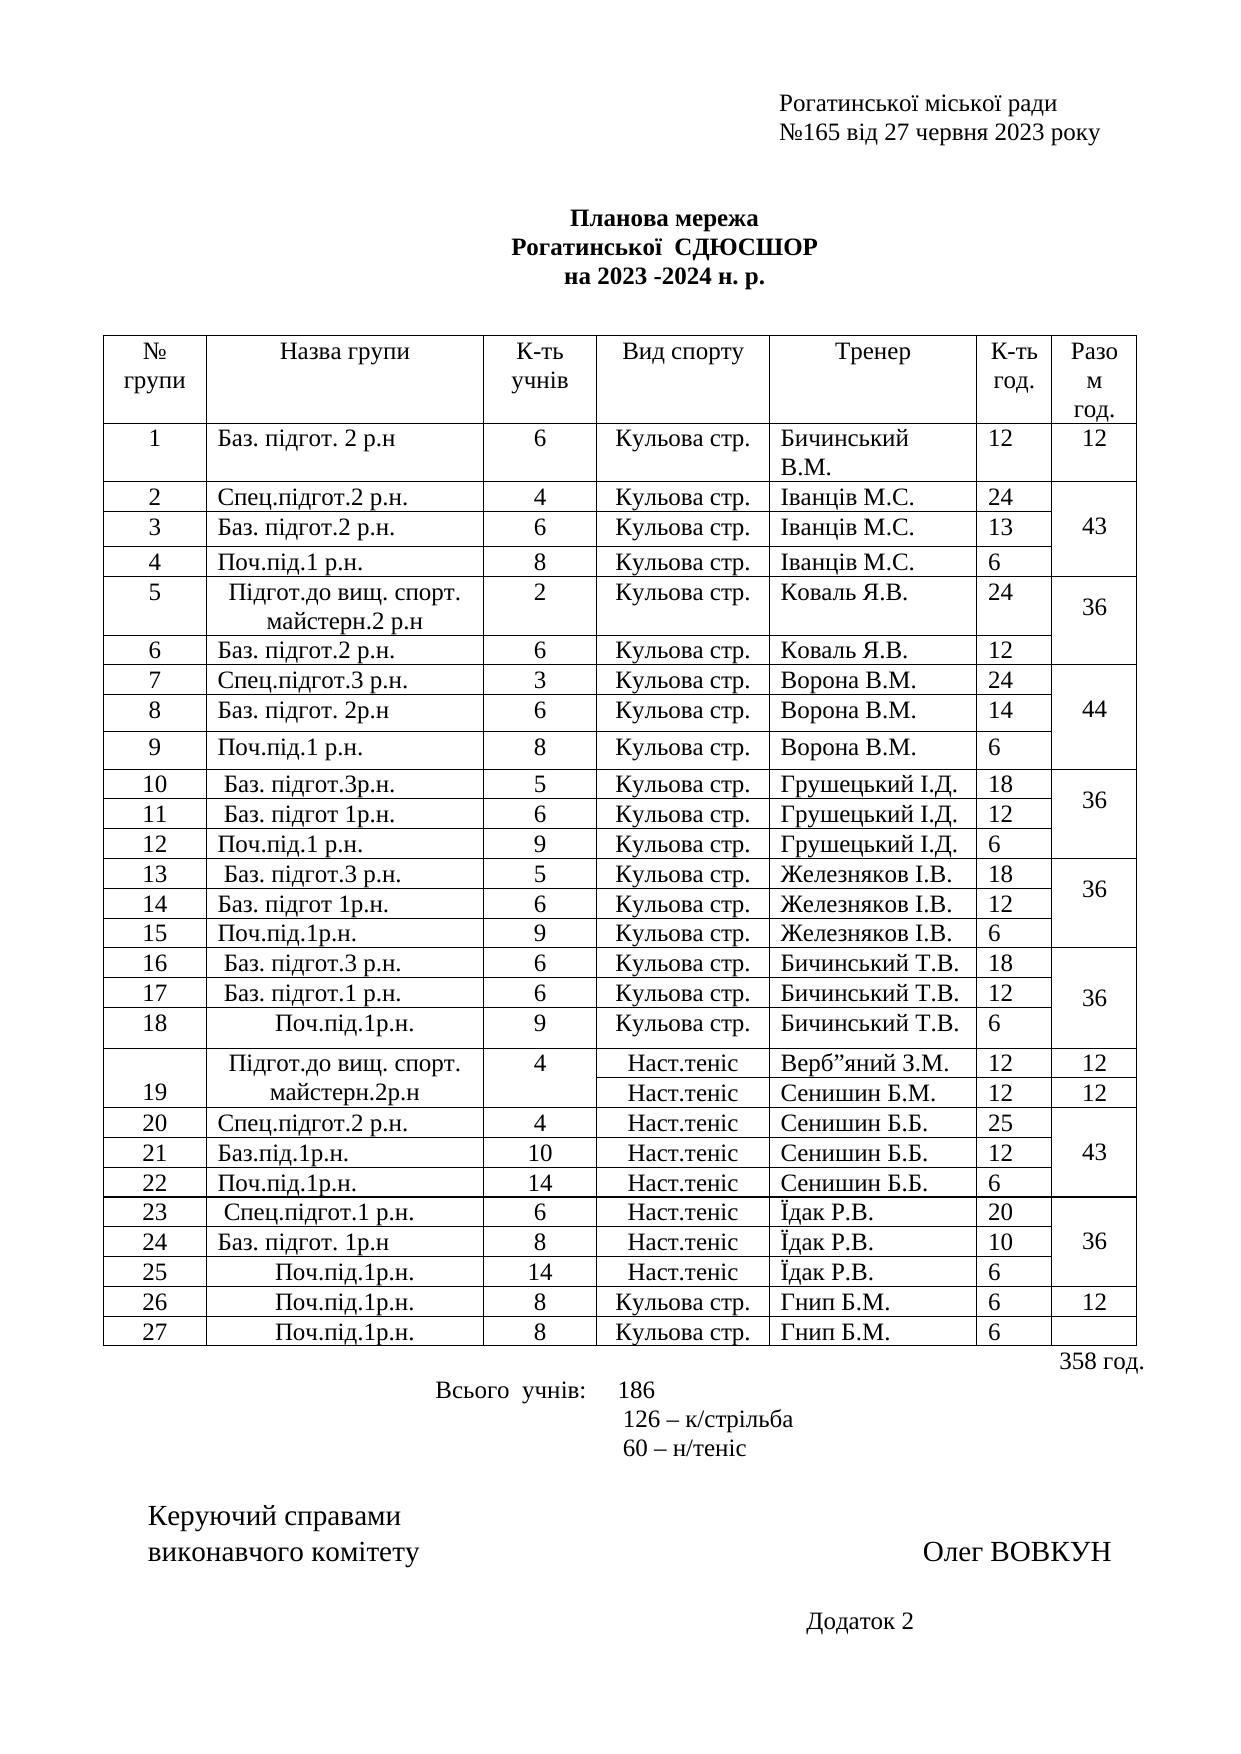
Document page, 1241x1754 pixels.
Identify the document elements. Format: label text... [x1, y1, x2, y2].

table_cell Кульова стр. [597, 577, 769, 634]
table_cell 6 [977, 1287, 1051, 1316]
table_cell Баз. підгот. 2р.н [207, 695, 483, 731]
table_cell Бичинський Т.В. [770, 978, 976, 1007]
table_cell 6 [977, 1317, 1051, 1345]
table_cell Поч.під.1р.н. [207, 1008, 483, 1047]
table_cell 8 [484, 1227, 596, 1256]
text 126 – к/стрільба [148, 1404, 1181, 1433]
table_cell 6 [484, 424, 596, 481]
table_cell Грушецький І.Д. [770, 799, 976, 828]
table_cell Гнип Б.М. [770, 1317, 976, 1345]
table_cell 6 [977, 732, 1051, 768]
table_cell Наст.теніс [597, 1108, 769, 1137]
table_cell 12 [977, 799, 1051, 828]
table_cell Кульова стр. [597, 482, 769, 511]
table_cell 9 [484, 1008, 596, 1047]
table_cell Железняков І.В. [770, 919, 976, 947]
table_cell Кульова стр. [597, 889, 769, 917]
table_cell 5 [484, 859, 596, 888]
table_cell Кульова стр. [597, 919, 769, 947]
table_cell 9 [104, 732, 206, 768]
table_cell 6 [977, 829, 1051, 858]
table_cell Наст.теніс [597, 1168, 769, 1196]
table_cell 14 [104, 889, 206, 917]
table_cell 4 [104, 547, 206, 576]
table_cell 4 [484, 1049, 596, 1107]
table_cell Баз. підгот 1р.н. [207, 889, 483, 917]
table_cell Поч.під.1р.н. [207, 1287, 483, 1316]
table_cell Ворона В.М. [770, 732, 976, 768]
table_cell Кульова стр. [597, 799, 769, 828]
table_cell Кульова стр. [597, 424, 769, 481]
table_cell 14 [484, 1168, 596, 1196]
table_cell Сенишин Б.Б. [770, 1138, 976, 1167]
table_cell 6 [484, 695, 596, 731]
table_cell Кульова стр. [597, 665, 769, 694]
table_cell Кульова стр. [597, 859, 769, 888]
table_cell Кульова стр. [597, 829, 769, 858]
table_cell Баз. підгот. 1р.н [207, 1227, 483, 1256]
table_cell 13 [977, 512, 1051, 546]
table_cell 18 [977, 948, 1051, 977]
table_cell Поч.під.1р.н. [207, 1168, 483, 1196]
table_cell 12 [977, 1078, 1051, 1107]
table_cell 24 [977, 482, 1051, 511]
table_cell 6 [484, 636, 596, 664]
table_cell 6 [484, 889, 596, 917]
table_cell 6 [484, 1198, 596, 1226]
table_cell 6 [484, 799, 596, 828]
table_cell 6 [977, 1257, 1051, 1286]
table_cell Спец.підгот.1 р.н. [207, 1198, 483, 1226]
table_header К-ть год. [977, 336, 1051, 422]
table_cell 43 [1052, 482, 1136, 576]
table_cell Іванців М.С. [770, 482, 976, 511]
table_cell 6 [977, 1168, 1051, 1196]
table_cell Кульова стр. [597, 1008, 769, 1047]
table_cell 12 [104, 829, 206, 858]
table_cell 27 [104, 1317, 206, 1345]
table_cell Спец.підгот.2 р.н. [207, 1108, 483, 1137]
text виконавчого комітету Олег ВОВКУН [148, 1534, 1181, 1567]
table_cell 12 [1052, 424, 1136, 481]
table_cell Іванців М.С. [770, 512, 976, 546]
table_cell 10 [104, 770, 206, 798]
table_cell 21 [104, 1138, 206, 1167]
table_cell 8 [484, 1317, 596, 1345]
table_cell 36 [1052, 948, 1136, 1047]
table_cell Баз. підгот.2 р.н. [207, 636, 483, 664]
table_cell 6 [484, 512, 596, 546]
table_cell Кульова стр. [597, 1317, 769, 1345]
table_cell Кульова стр. [597, 695, 769, 731]
table_cell 4 [484, 1108, 596, 1137]
table_cell 4 [484, 482, 596, 511]
table_cell [1052, 1317, 1136, 1345]
table_cell 12 [977, 889, 1051, 917]
table_cell Поч.під.1р.н. [207, 1257, 483, 1286]
table_cell 19 [104, 1049, 206, 1107]
table_cell Бичинський Т.В. [770, 948, 976, 977]
table_cell 20 [977, 1198, 1051, 1226]
table_cell 24 [977, 577, 1051, 634]
table_cell Спец.підгот.2 р.н. [207, 482, 483, 511]
table_cell Баз. підгот. 2 р.н [207, 424, 483, 481]
table_cell 12 [1052, 1287, 1136, 1316]
table_cell Кульова стр. [597, 512, 769, 546]
table_cell 6 [484, 978, 596, 1007]
table_cell 12 [1052, 1049, 1136, 1077]
table_cell 6 [977, 919, 1051, 947]
table_cell 15 [104, 919, 206, 947]
table_cell 24 [977, 665, 1051, 694]
table_cell 36 [1052, 577, 1136, 664]
table_cell Поч.під.1 р.н. [207, 547, 483, 576]
table_cell Поч.під.1р.н. [207, 919, 483, 947]
table_cell Іванців М.С. [770, 547, 976, 576]
table_cell 10 [977, 1227, 1051, 1256]
table_cell Кульова стр. [597, 1287, 769, 1316]
table_cell Ворона В.М. [770, 695, 976, 731]
table_cell Кульова стр. [597, 732, 769, 768]
table_cell Грушецький І.Д. [770, 829, 976, 858]
table_cell Кульова стр. [597, 978, 769, 1007]
table_cell Баз. підгот.2 р.н. [207, 512, 483, 546]
table_cell Кульова стр. [597, 770, 769, 798]
table_cell Наст.теніс [597, 1078, 769, 1107]
table_cell 8 [484, 732, 596, 768]
table_header К-ть учнів [484, 336, 596, 422]
table_cell 43 [1052, 1108, 1136, 1196]
table_cell 36 [1052, 1198, 1136, 1286]
table_cell Наст.теніс [597, 1138, 769, 1167]
table_cell 11 [104, 799, 206, 828]
table_header № групи [104, 336, 206, 422]
text на 2023 -2024 н. р. [148, 261, 1181, 290]
table_cell Грушецький І.Д. [770, 770, 976, 798]
table_cell 22 [104, 1168, 206, 1196]
table_cell 44 [1052, 665, 1136, 768]
table_cell 6 [977, 547, 1051, 576]
table_cell 14 [977, 695, 1051, 731]
table_cell Поч.під.1р.н. [207, 1317, 483, 1345]
table_cell 16 [104, 948, 206, 977]
table_cell 9 [484, 829, 596, 858]
text Рогатинської міської ради [148, 88, 1181, 117]
table_cell 5 [484, 770, 596, 798]
table_cell 20 [104, 1108, 206, 1137]
table_cell 18 [977, 859, 1051, 888]
table_cell Баз.під.1р.н. [207, 1138, 483, 1167]
table_cell Верб”яний З.М. [770, 1049, 976, 1077]
table_cell 25 [977, 1108, 1051, 1137]
table_cell Наст.теніс [597, 1227, 769, 1256]
text Всього учнів: 186 [148, 1375, 1181, 1404]
table_cell Спец.підгот.3 р.н. [207, 665, 483, 694]
table_cell 36 [1052, 770, 1136, 858]
text 358 год. [148, 1346, 1181, 1375]
table_header Вид спорту [597, 336, 769, 422]
table_cell Бичинський В.М. [770, 424, 976, 481]
table_cell Бичинський Т.В. [770, 1008, 976, 1047]
table_cell Коваль Я.В. [770, 577, 976, 634]
table_cell 6 [484, 948, 596, 977]
table_cell Наст.теніс [597, 1257, 769, 1286]
table_cell Їдак Р.В. [770, 1227, 976, 1256]
table_cell Кульова стр. [597, 636, 769, 664]
table_cell 25 [104, 1257, 206, 1286]
table_cell 7 [104, 665, 206, 694]
table_cell Железняков І.В. [770, 889, 976, 917]
table_header Тренер [770, 336, 976, 422]
table_cell Наст.теніс [597, 1198, 769, 1226]
table_header Разом год. [1052, 336, 1136, 422]
text №165 від 27 червня 2023 року [148, 117, 1181, 146]
table_cell Підгот.до вищ. спорт. майстерн.2 р.н [207, 577, 483, 634]
table_cell 13 [104, 859, 206, 888]
text 60 – н/теніс [148, 1433, 1181, 1461]
table_cell Сенишин Б.Б. [770, 1108, 976, 1137]
table_cell Поч.під.1 р.н. [207, 829, 483, 858]
table_cell Баз. підгот.1 р.н. [207, 978, 483, 1007]
table_cell 8 [104, 695, 206, 731]
table_cell 3 [484, 665, 596, 694]
table_cell 6 [104, 636, 206, 664]
table_cell Поч.під.1 р.н. [207, 732, 483, 768]
table_cell 12 [977, 978, 1051, 1007]
table_cell 17 [104, 978, 206, 1007]
table_cell Наст.теніс [597, 1049, 769, 1077]
table_cell 9 [484, 919, 596, 947]
table_cell 12 [977, 1049, 1051, 1077]
table_cell Баз. підгот.3р.н. [207, 770, 483, 798]
table_cell Підгот.до вищ. спорт. майстерн.2р.н [207, 1049, 483, 1107]
table_cell Їдак Р.В. [770, 1198, 976, 1226]
table_cell 36 [1052, 859, 1136, 947]
table_cell Баз. підгот 1р.н. [207, 799, 483, 828]
table_cell 8 [484, 1287, 596, 1316]
table_cell 1 [104, 424, 206, 481]
text Планова мережа [148, 203, 1181, 232]
table_cell Кульова стр. [597, 948, 769, 977]
table_cell 18 [104, 1008, 206, 1047]
table_cell 5 [104, 577, 206, 634]
table_cell Кульова стр. [597, 547, 769, 576]
table_cell 10 [484, 1138, 596, 1167]
table_cell 12 [1052, 1078, 1136, 1107]
table_cell Гнип Б.М. [770, 1287, 976, 1316]
table_cell Баз. підгот.3 р.н. [207, 948, 483, 977]
table_cell 2 [484, 577, 596, 634]
list Додаток 2 [185, 1606, 1181, 1635]
table_cell 3 [104, 512, 206, 546]
table_cell Железняков І.В. [770, 859, 976, 888]
table_cell Сенишин Б.М. [770, 1078, 976, 1107]
table_cell 12 [977, 1138, 1051, 1167]
table_cell Коваль Я.В. [770, 636, 976, 664]
table_cell Баз. підгот.3 р.н. [207, 859, 483, 888]
table_cell Ворона В.М. [770, 665, 976, 694]
table_header Назва групи [207, 336, 483, 422]
table_cell 23 [104, 1198, 206, 1226]
table_cell 14 [484, 1257, 596, 1286]
table_cell 26 [104, 1287, 206, 1316]
table_cell 6 [977, 1008, 1051, 1047]
text Керуючий справами [148, 1498, 1181, 1531]
table_cell 12 [977, 636, 1051, 664]
text Рогатинської СДЮСШОР [148, 232, 1181, 261]
table_cell 18 [977, 770, 1051, 798]
table_cell 2 [104, 482, 206, 511]
table_cell 12 [977, 424, 1051, 481]
table_cell 8 [484, 547, 596, 576]
table_cell 24 [104, 1227, 206, 1256]
table_cell Сенишин Б.Б. [770, 1168, 976, 1196]
table_cell Їдак Р.В. [770, 1257, 976, 1286]
